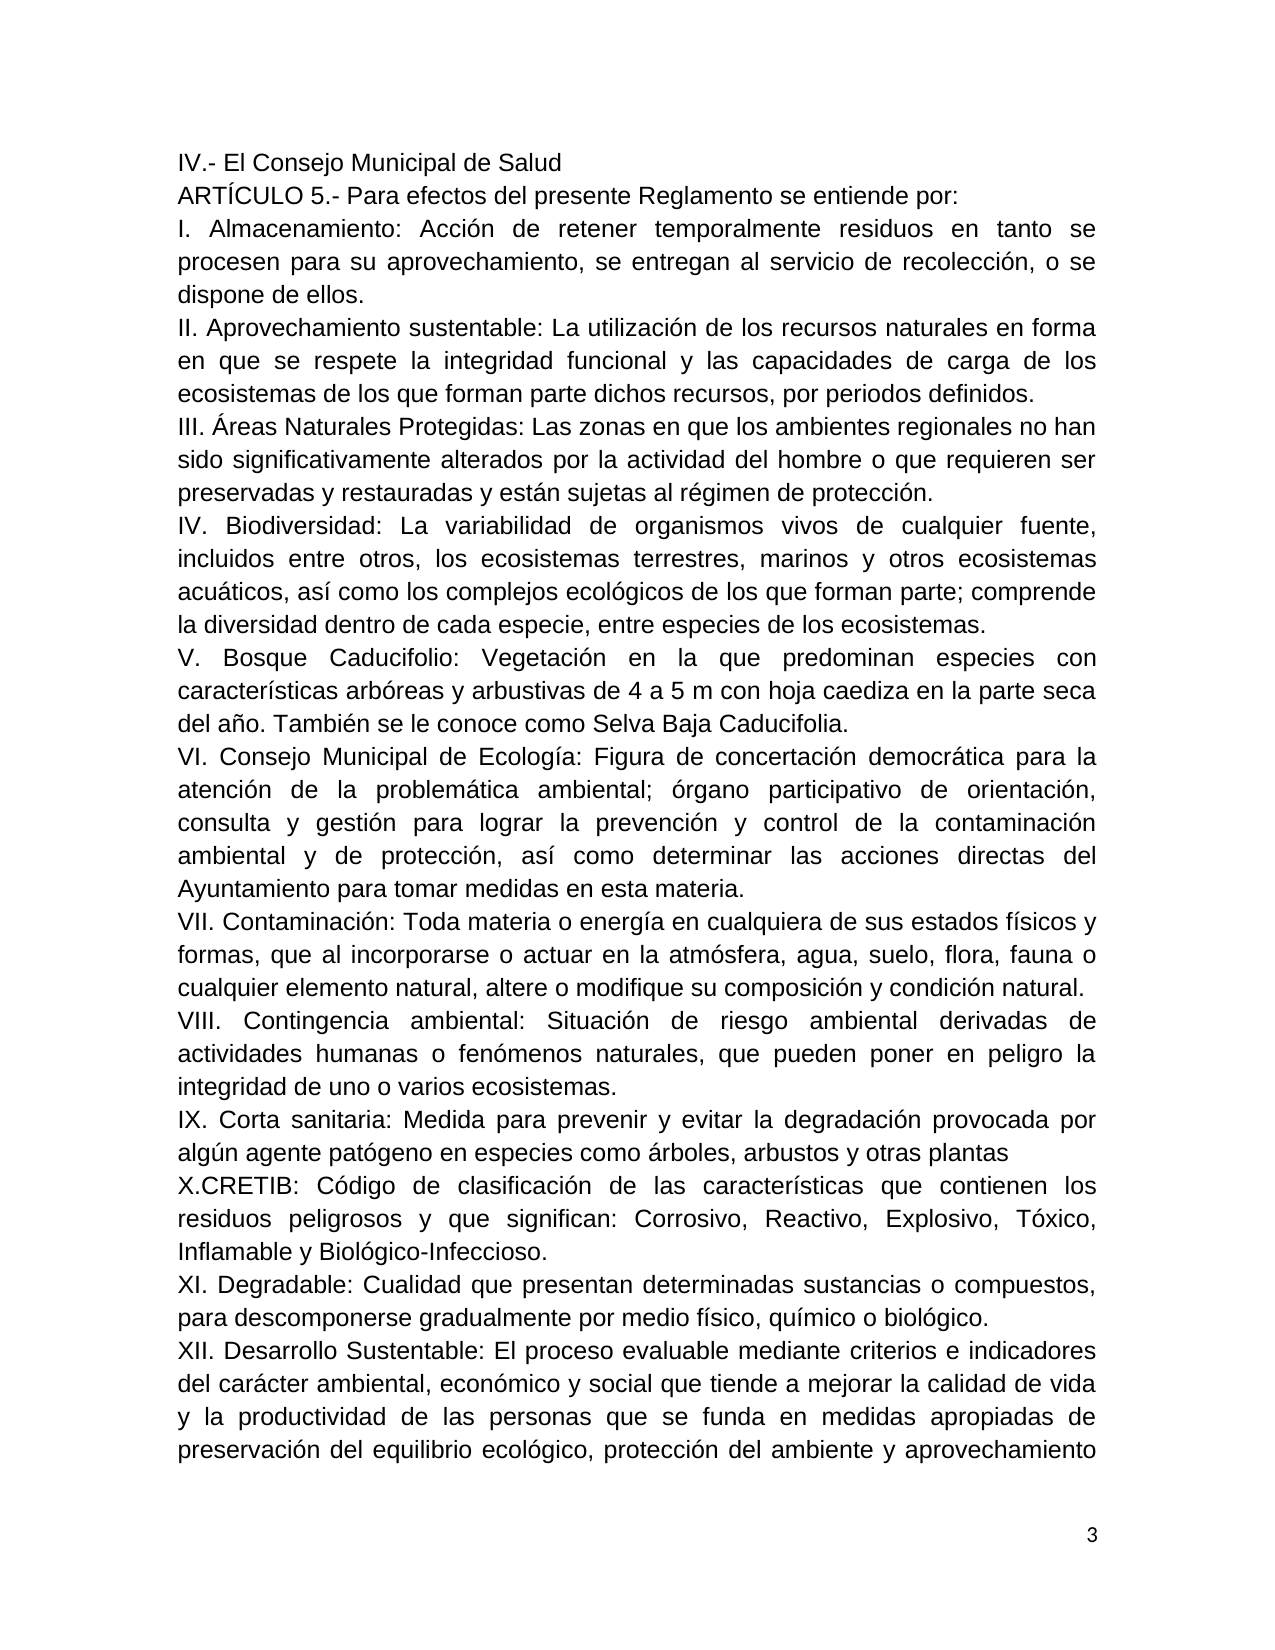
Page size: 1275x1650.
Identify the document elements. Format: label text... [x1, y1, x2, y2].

text IX. Corta sanitaria: Medida para prevenir y evitar la degradación provocada por algún agente patógeno en especies como árboles, arbustos y otras plantas [177, 1105, 1098, 1167]
text VIII. Contingencia ambiental: Situación de riesgo ambiental derivadas de actividades humanas o fenómenos naturales, que pueden poner en peligro la integridad de uno o varios ecosistemas. [177, 1006, 1098, 1101]
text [177, 1336, 1098, 1464]
text II. Aprovechamiento sustentable: La utilización de los recursos naturales en forma en que se respete la integridad funcional y las capacidades de carga de los ecosistemas de los que forman parte dichos recursos, por periodos definidos. [177, 313, 1098, 407]
text VII. Contaminación: Toda materia o energía en cualquiera de sus estados físicos y formas, que al incorporarse o actuar en la atmósfera, agua, suelo, flora, fauna o cualquier elemento natural, altere o modifique su composición y condición natural. [177, 907, 1098, 1002]
text X.CRETIB: Código de clasificación de las características que contienen los residuos peligrosos y que significan: Corrosivo, Reactivo, Explosivo, Tóxico, Inflamable y Biológico-Infeccioso. [177, 1171, 1098, 1266]
text ARTÍCULO 5.- Para efectos del presente Reglamento se entiende por: [177, 181, 1098, 209]
text III. Áreas Naturales Protegidas: Las zonas en que los ambientes regionales no han sido significativamente alterados por la actividad del hombre o que requieren ser preservadas y restauradas y están sujetas al régimen de protección. [177, 412, 1098, 507]
text XI. Degradable: Cualidad que presentan determinadas sustancias o compuestos, para descomponerse gradualmente por medio físico, químico o biológico. [177, 1270, 1098, 1332]
text VI. Consejo Municipal de Ecología: Figura de concertación democrática para la atención de la problemática ambiental; órgano participativo de orientación, consulta y gestión para lograr la prevención y control de la contaminación ambiental y de protección, así como determinar las acciones directas del Ayuntamiento para tomar medidas en esta materia. [177, 742, 1098, 903]
text IV. Biodiversidad: La variabilidad de organismos vivos de cualquier fuente, incluidos entre otros, los ecosistemas terrestres, marinos y otros ecosistemas acuáticos, así como los complejos ecológicos de los que forman parte; comprende la diversidad dentro de cada especie, entre especies de los ecosistemas. [177, 511, 1098, 639]
text I. Almacenamiento: Acción de retener temporalmente residuos en tanto se procesen para su aprovechamiento, se entregan al servicio de recolección, o se dispone de ellos. [177, 214, 1098, 308]
text IV.- El Consejo Municipal de Salud [177, 148, 1098, 176]
text V. Bosque Caducifolio: Vegetación en la que predominan especies con características arbóreas y arbustivas de 4 a 5 m con hoja caediza en la parte seca del año. También se le conoce como Selva Baja Caducifolia. [177, 643, 1098, 738]
